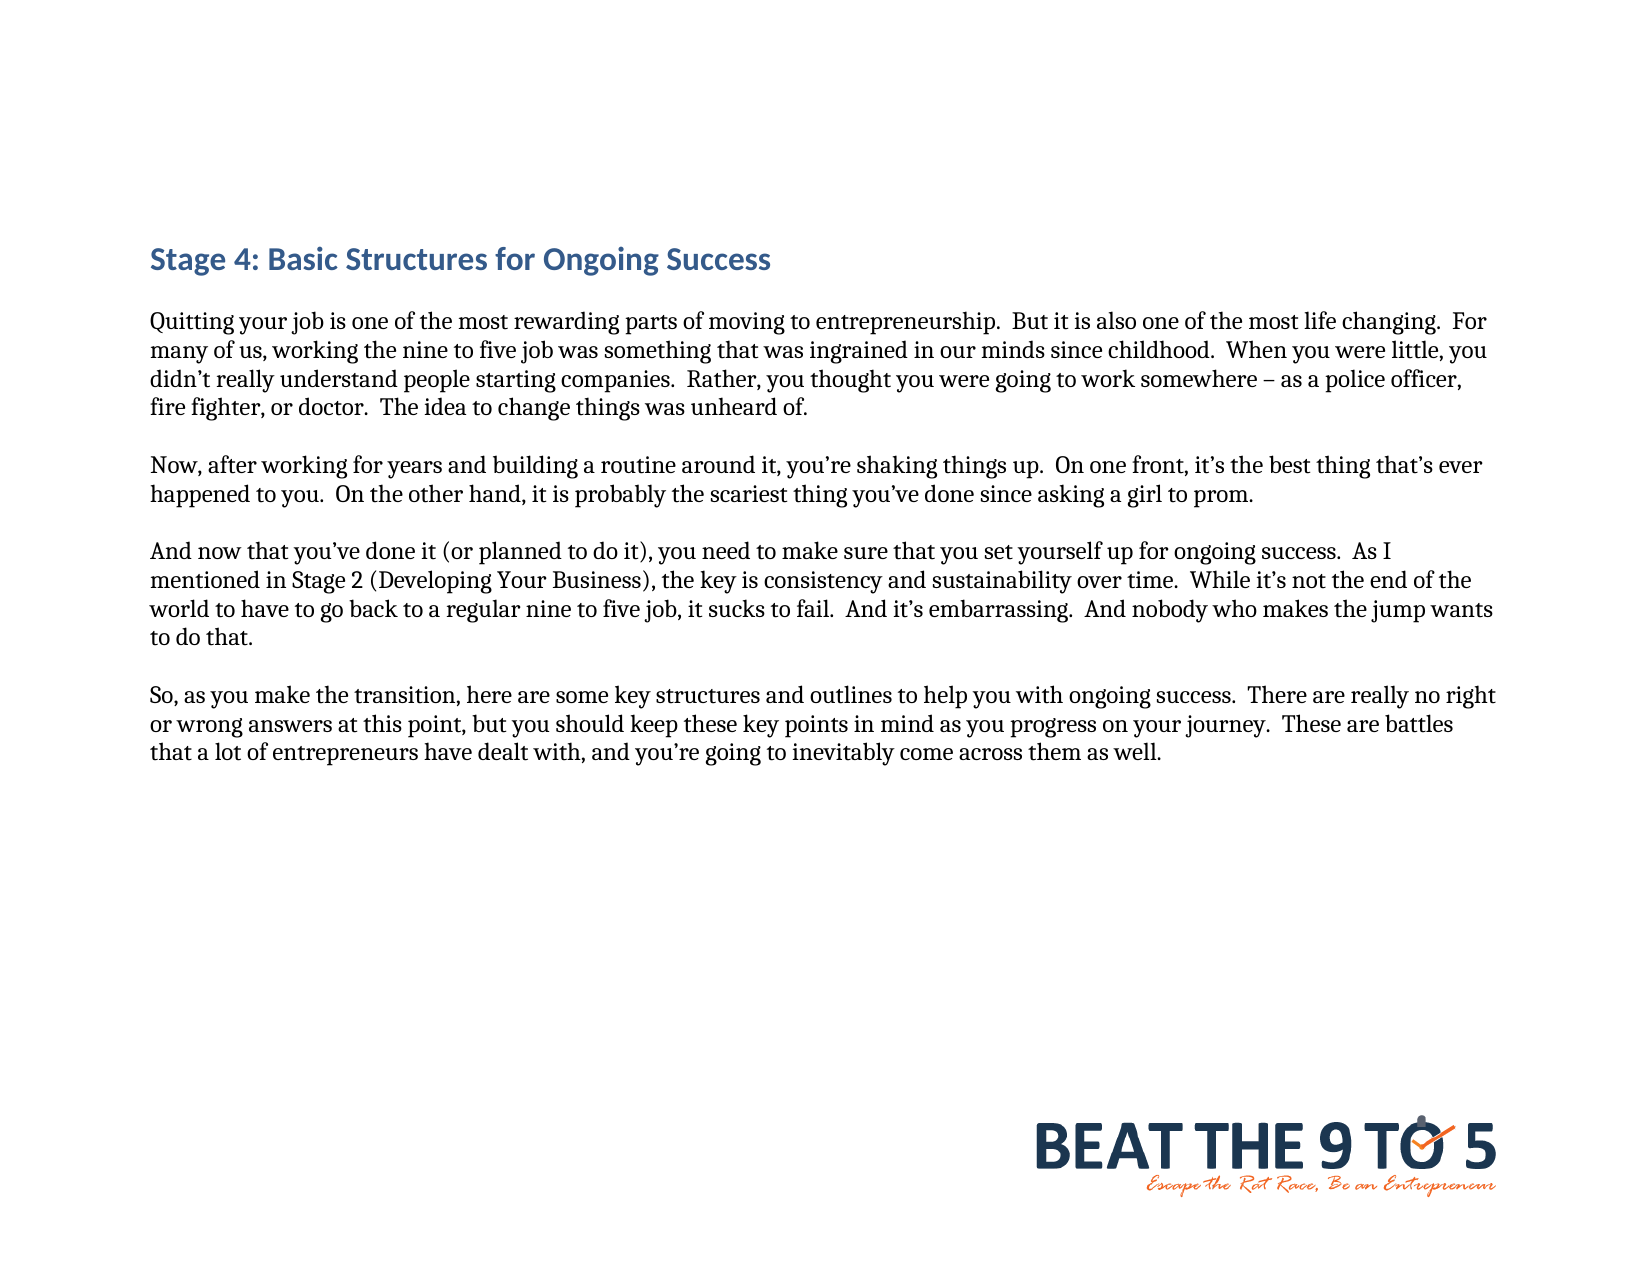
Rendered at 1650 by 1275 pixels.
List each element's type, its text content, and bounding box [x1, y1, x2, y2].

text So, as you make the transition, here are some key structures and outlines to help you with ongoing success. There are really no right or wrong answers at this point, but you should keep these key points in mind as you progress on your journey. These are battles that a lot of entrepreneurs have dealt with, and you’re going to inevitably come across them as well. [150, 681, 1500, 767]
picture [1031, 1106, 1500, 1200]
subtitle Stage 4: Basic Structures for Ongoing Success [150, 237, 1500, 278]
text Quitting your job is one of the most rewarding parts of moving to entrepreneurship. But it is also one of the most life changing. For many of us, working the nine to five job was something that was ingrained in our minds since childhood. When you were little, you didn’t really understand people starting companies. Rather, you thought you were going to work somewhere – as a police officer, fire fighter, or doctor. The idea to change things was unheard of. [150, 307, 1500, 422]
text Now, after working for years and building a routine around it, you’re shaking things up. On one front, it’s the best thing that’s ever happened to you. On the other hand, it is probably the scariest thing you’ve done since asking a girl to prom. [150, 451, 1500, 508]
text And now that you’ve done it (or planned to do it), you need to make sure that you set yourself up for ongoing success. As I mentioned in Stage 2 (Developing Your Business), the key is consistency and sustainability over time. While it’s not the end of the world to have to go back to a regular nine to five job, it sucks to fail. And it’s embarrassing. And nobody who makes the jump wants to do that. [150, 537, 1500, 652]
